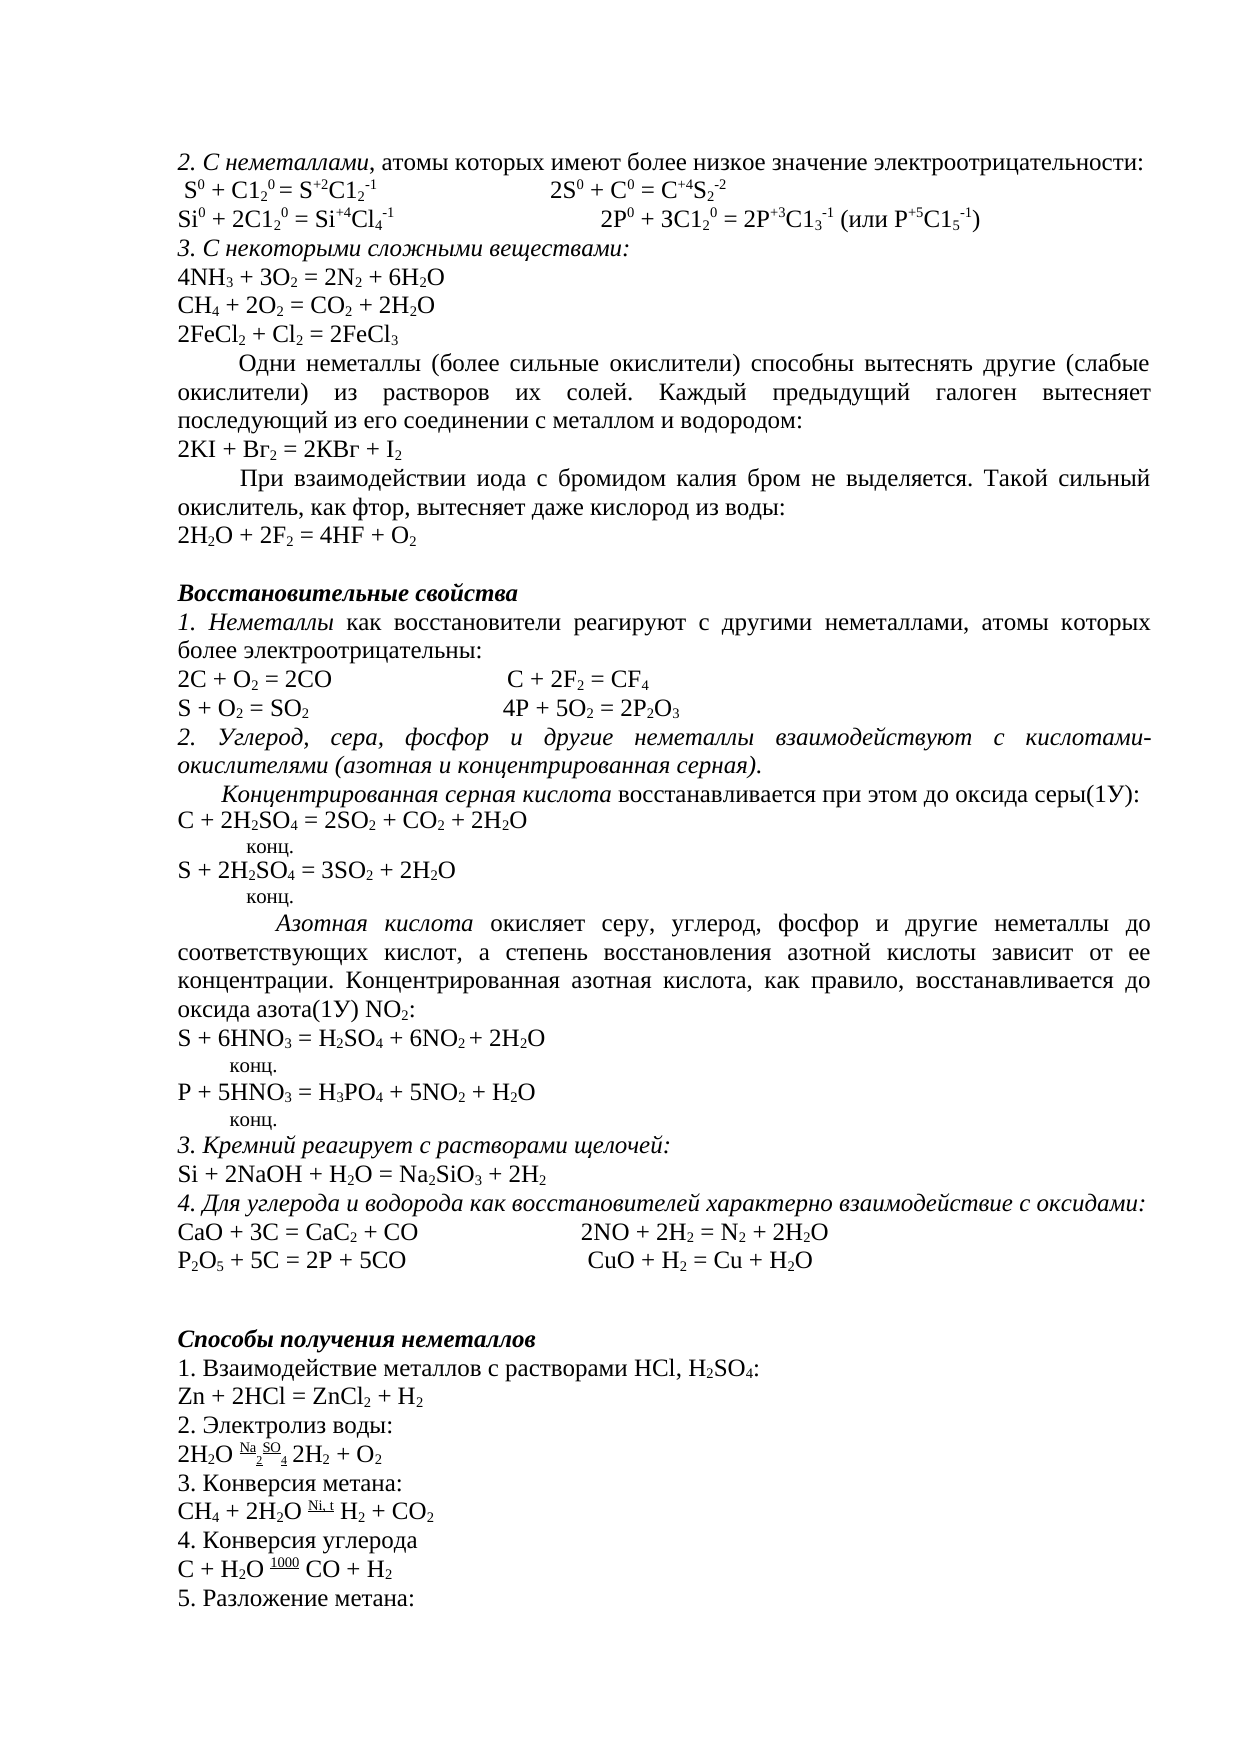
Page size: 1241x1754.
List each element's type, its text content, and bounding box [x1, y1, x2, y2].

text S + О2 = SО2 4P + 5О2 = 2P2О3 [177, 693, 1152, 722]
text 2. Электролиз воды: [177, 1410, 1152, 1439]
text Р2О5 + 5С = 2Р + 5CO СuО + Н2 = Сu + Н2О [177, 1246, 1152, 1274]
text Способы получения неметаллов [177, 1324, 1152, 1353]
text S + 6HNO3 = H2SО4 + 6NО2 + 2Н2О [177, 1023, 1152, 1052]
text конц. [177, 1106, 1152, 1131]
text При взаимодействии иода с бромидом калия бром не выделяется. Такой сильный окислитель, как фтор, вытесняет даже кислород из воды: [177, 463, 1152, 521]
text Zn + 2HCl = ZnCl2 + H2 [177, 1381, 1152, 1410]
text S0 + С120 = S+2C12-1 2S0 + С0 = C+4S2-2 [177, 176, 1152, 204]
text Si + 2NaOH + Н2О = Na2SiО3 + 2H2 [177, 1159, 1152, 1188]
text С + 2H2SО4 = 2SО2 + CО2 + 2Н2О [177, 808, 1152, 833]
text Концентрированная серная кислота восстанавливается при этом до оксида серы(1У): [177, 779, 1152, 808]
text Азотная кислота окисляет серу, углерод, фосфор и другие неметаллы до соответствующих кислот, а степень восстановления азотной кислоты зависит от ее концентрации. Концентрированная азотная кислота, как правило, восстанавливается до оксида азота(1У) NО2: [177, 908, 1152, 1023]
text 2С + О2 = 2СО С + 2F2 = CF4 [177, 664, 1152, 693]
text 3. С некоторыми сложными веществами: [177, 233, 1152, 262]
text 2. С неметаллами, атомы которых имеют более низкое значение электроотрицательности: [177, 147, 1152, 176]
text Si0 + 2С120 = Si+4Cl4-1 2Р0 + ЗС120 = 2Р+3С13-1 (или Р+5С15-1) [177, 204, 1152, 233]
text 1. Неметаллы как восстановители реагируют с другими неметаллами, атомы которых более электроотрицательны: [177, 607, 1152, 664]
text Р + 5HNО3 = Н3РО4 + 5NО2 + Н2О [177, 1077, 1152, 1106]
text 3. Конверсия метана: [177, 1468, 1152, 1496]
text 2Н2О + 2F2 = 4HF + О2 [177, 521, 1152, 549]
text 4. Для углерода и водорода как восстановителей характерно взаимодействие с оксидами: [177, 1188, 1152, 1217]
text S + 2H2SО4 = 3SО2 + 2Н2О [177, 858, 1152, 883]
text конц. [177, 833, 1152, 858]
text конц. [177, 1052, 1152, 1077]
text Восстановительные свойства [177, 578, 1152, 607]
text 2KI + Вг2 = 2КВг + I2 [177, 434, 1152, 463]
text Одни неметаллы (более сильные окислители) способны вытеснять другие (слабые окислители) из растворов их солей. Каждый предыдущий галоген вытесняет последующий из его соединении с металлом и водородом: [177, 348, 1152, 434]
text CH4 + 2H2O Ni, t H2 + CO2 [177, 1496, 1152, 1525]
text СН4 + 2О2 = СО2 + 2Н2О [177, 291, 1152, 319]
text 2. Углерод, сера, фосфор и другие неметаллы взаимодействуют с кислотами-окислителями (азотная и концентрированная серная). [177, 722, 1152, 779]
text C + H2O 1000 CO + H2 [177, 1554, 1152, 1583]
text 3. Кремний реагирует с растворами щелочей: [177, 1131, 1152, 1159]
text СаО + 3С = СаС2 + CO 2NO + 2Н2 = N2 + 2Н2О [177, 1217, 1152, 1246]
text 4. Конверсия углерода [177, 1525, 1152, 1554]
text 1. Взаимодействие металлов с растворами HCl, H2SO4: [177, 1353, 1152, 1381]
text 5. Разложение метана: [177, 1583, 1152, 1611]
text 2H2O Na2SO4 2H2 + O2 [177, 1439, 1152, 1468]
text 4NH3 + 3О2 = 2N2 + 6Н2О [177, 262, 1152, 291]
text конц. [177, 883, 1152, 908]
text 2FeCl2 + Cl2 = 2FeCl3 [177, 319, 1152, 348]
